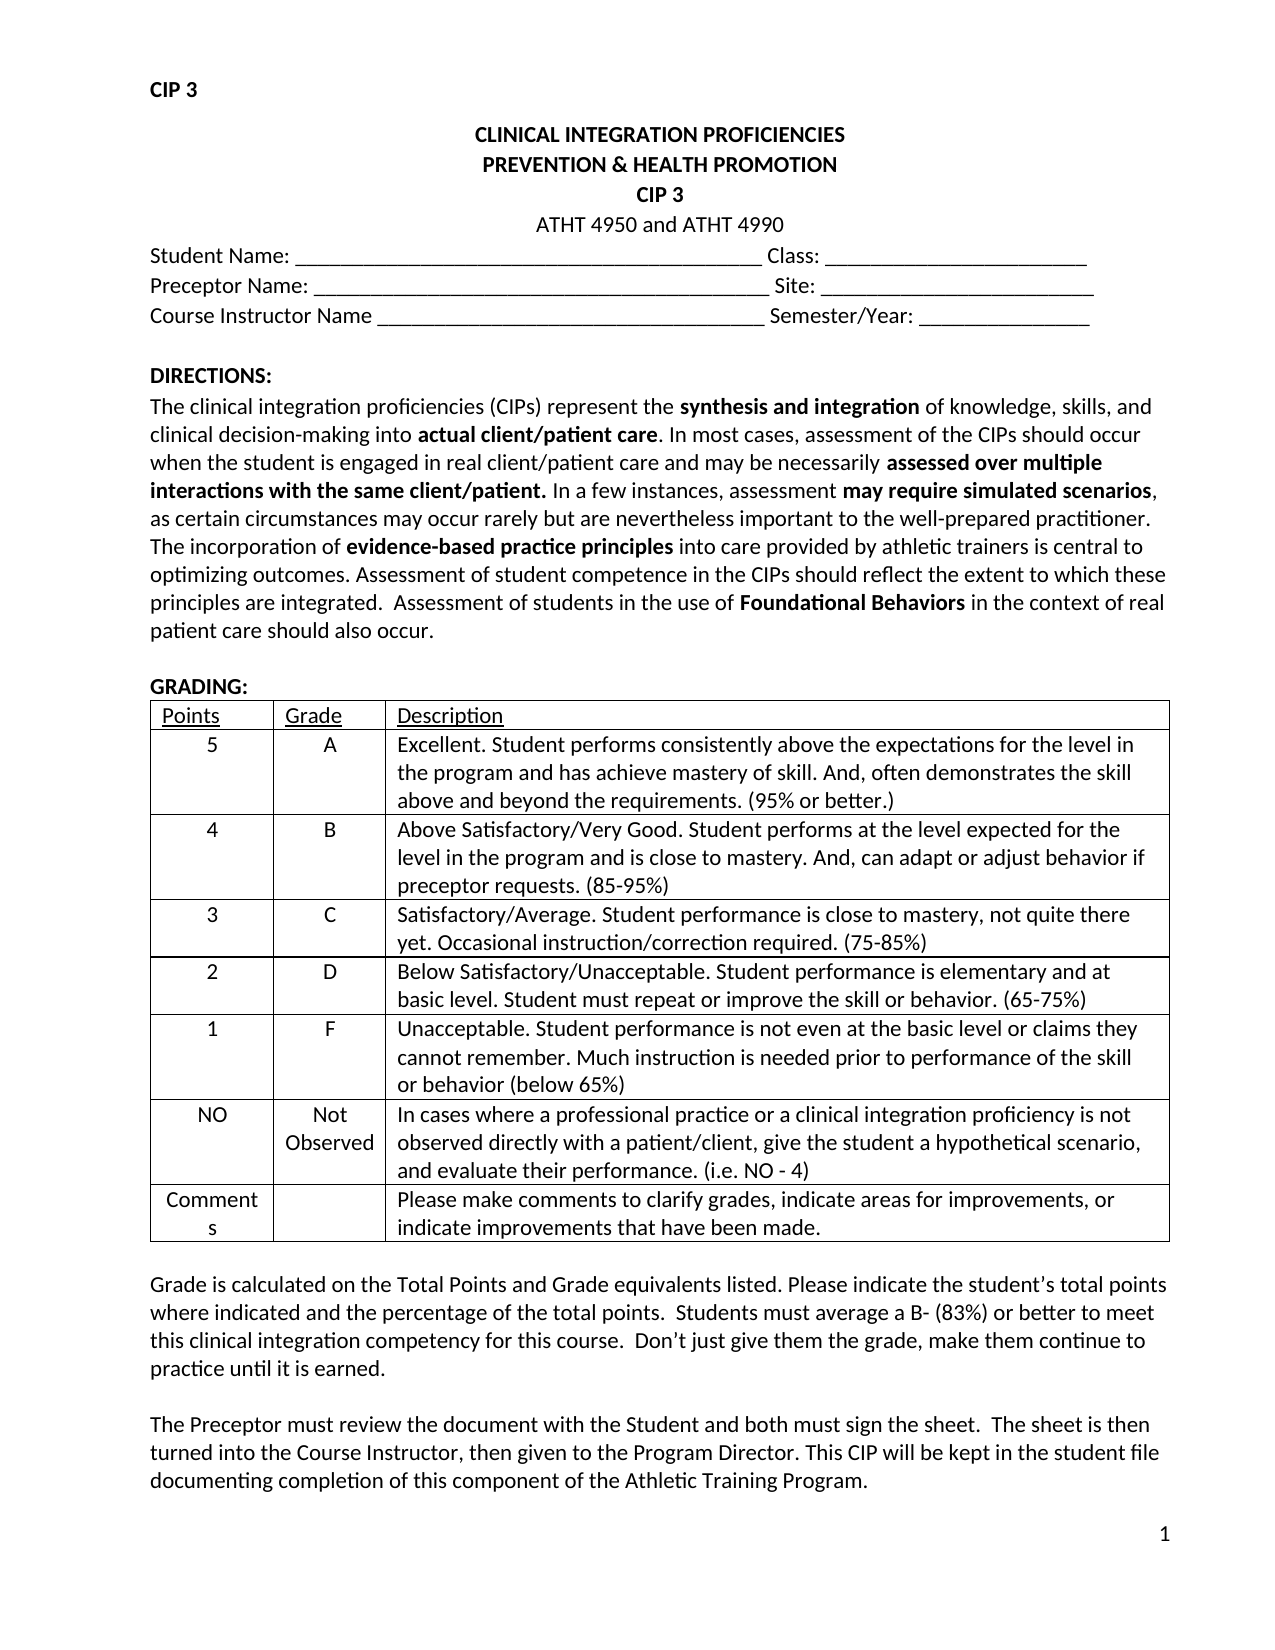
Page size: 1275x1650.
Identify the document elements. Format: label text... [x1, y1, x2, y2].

table_cell F [274, 1015, 385, 1099]
table_cell 3 [151, 900, 273, 956]
text CLINICAL INTEGRATION PROFICIENCIES [150, 120, 1170, 148]
table_cell NO [151, 1100, 273, 1184]
text Student Name: _________________________________________ Class: _______________________ [150, 241, 1170, 269]
table_cell D [274, 958, 385, 1013]
text GRADING: [150, 672, 1170, 700]
table_cell Satisfactory/Average. Student performance is close to mastery, not quite there yet. Occasional instruction/correction required. (75-85%) [386, 900, 1169, 956]
table_cell Unacceptable. Student performance is not even at the basic level or claims they cannot remember. Much instruction is needed prior to performance of the skill or behavior (below 65%) [386, 1015, 1169, 1099]
table_cell In cases where a professional practice or a clinical integration proficiency is not observed directly with a patient/client, give the student a hypothetical scenario, and evaluate their performance. (i.e. NO - 4) [386, 1100, 1169, 1184]
table_cell 5 [151, 730, 273, 814]
text Grade is calculated on the Total Points and Grade equivalents listed. Please indicate the student’s total points where indicated and the percentage of the total points. Students must average a B- (83%) or better to meet this clinical integration competency for this course. Don’t just give them the grade, make them continue to practice until it is earned. [150, 1270, 1170, 1382]
table_cell 1 [151, 1015, 273, 1099]
table_cell Please make comments to clarify grades, indicate areas for improvements, or indicate improvements that have been made. [386, 1185, 1169, 1241]
table_cell [274, 1185, 385, 1241]
text Preceptor Name: ________________________________________ Site: ________________________ [150, 271, 1170, 299]
table_cell A [274, 730, 385, 814]
text DIRECTIONS: [150, 362, 1170, 390]
table_cell Above Satisfactory/Very Good. Student performs at the level expected for the level in the program and is close to mastery. And, can adapt or adjust behavior if preceptor requests. (85-95%) [386, 815, 1169, 899]
table_cell 2 [151, 958, 273, 1013]
text CIP 3 [150, 180, 1170, 208]
text ATHT 4950 and ATHT 4990 [150, 211, 1170, 239]
table_header Points [151, 701, 273, 729]
table_cell B [274, 815, 385, 899]
table_header Grade [274, 701, 385, 729]
text PREVENTION & HEALTH PROMOTION [150, 150, 1170, 178]
table_cell Comments [151, 1185, 273, 1241]
table_header Description [386, 701, 1169, 729]
text The Preceptor must review the document with the Student and both must sign the sheet. The sheet is then turned into the Course Instructor, then given to the Program Director. This CIP will be kept in the student file documenting completion of this component of the Athletic Training Program. [150, 1410, 1170, 1494]
text Course Instructor Name __________________________________ Semester/Year: _______________ [150, 301, 1170, 329]
table_cell Excellent. Student performs consistently above the expectations for the level in the program and has achieve mastery of skill. And, often demonstrates the skill above and beyond the requirements. (95% or better.) [386, 730, 1169, 814]
text The clinical integration proficiencies (CIPs) represent the synthesis and integration of knowledge, skills, and clinical decision-making into actual client/patient care. In most cases, assessment of the CIPs should occur when the student is engaged in real client/patient care and may be necessarily assessed over multiple interactions with the same client/patient. In a few instances, assessment may require simulated scenarios, as certain circumstances may occur rarely but are nevertheless important to the well-prepared practitioner. The incorporation of evidence-based practice principles into care provided by athletic trainers is central to optimizing outcomes. Assessment of student competence in the CIPs should reflect the extent to which these principles are integrated. Assessment of students in the use of Foundational Behaviors in the context of real patient care should also occur. [150, 392, 1170, 644]
table_cell Below Satisfactory/Unacceptable. Student performance is elementary and at basic level. Student must repeat or improve the skill or behavior. (65-75%) [386, 958, 1169, 1013]
table_cell 4 [151, 815, 273, 899]
table_cell Not Observed [274, 1100, 385, 1184]
table_cell C [274, 900, 385, 956]
